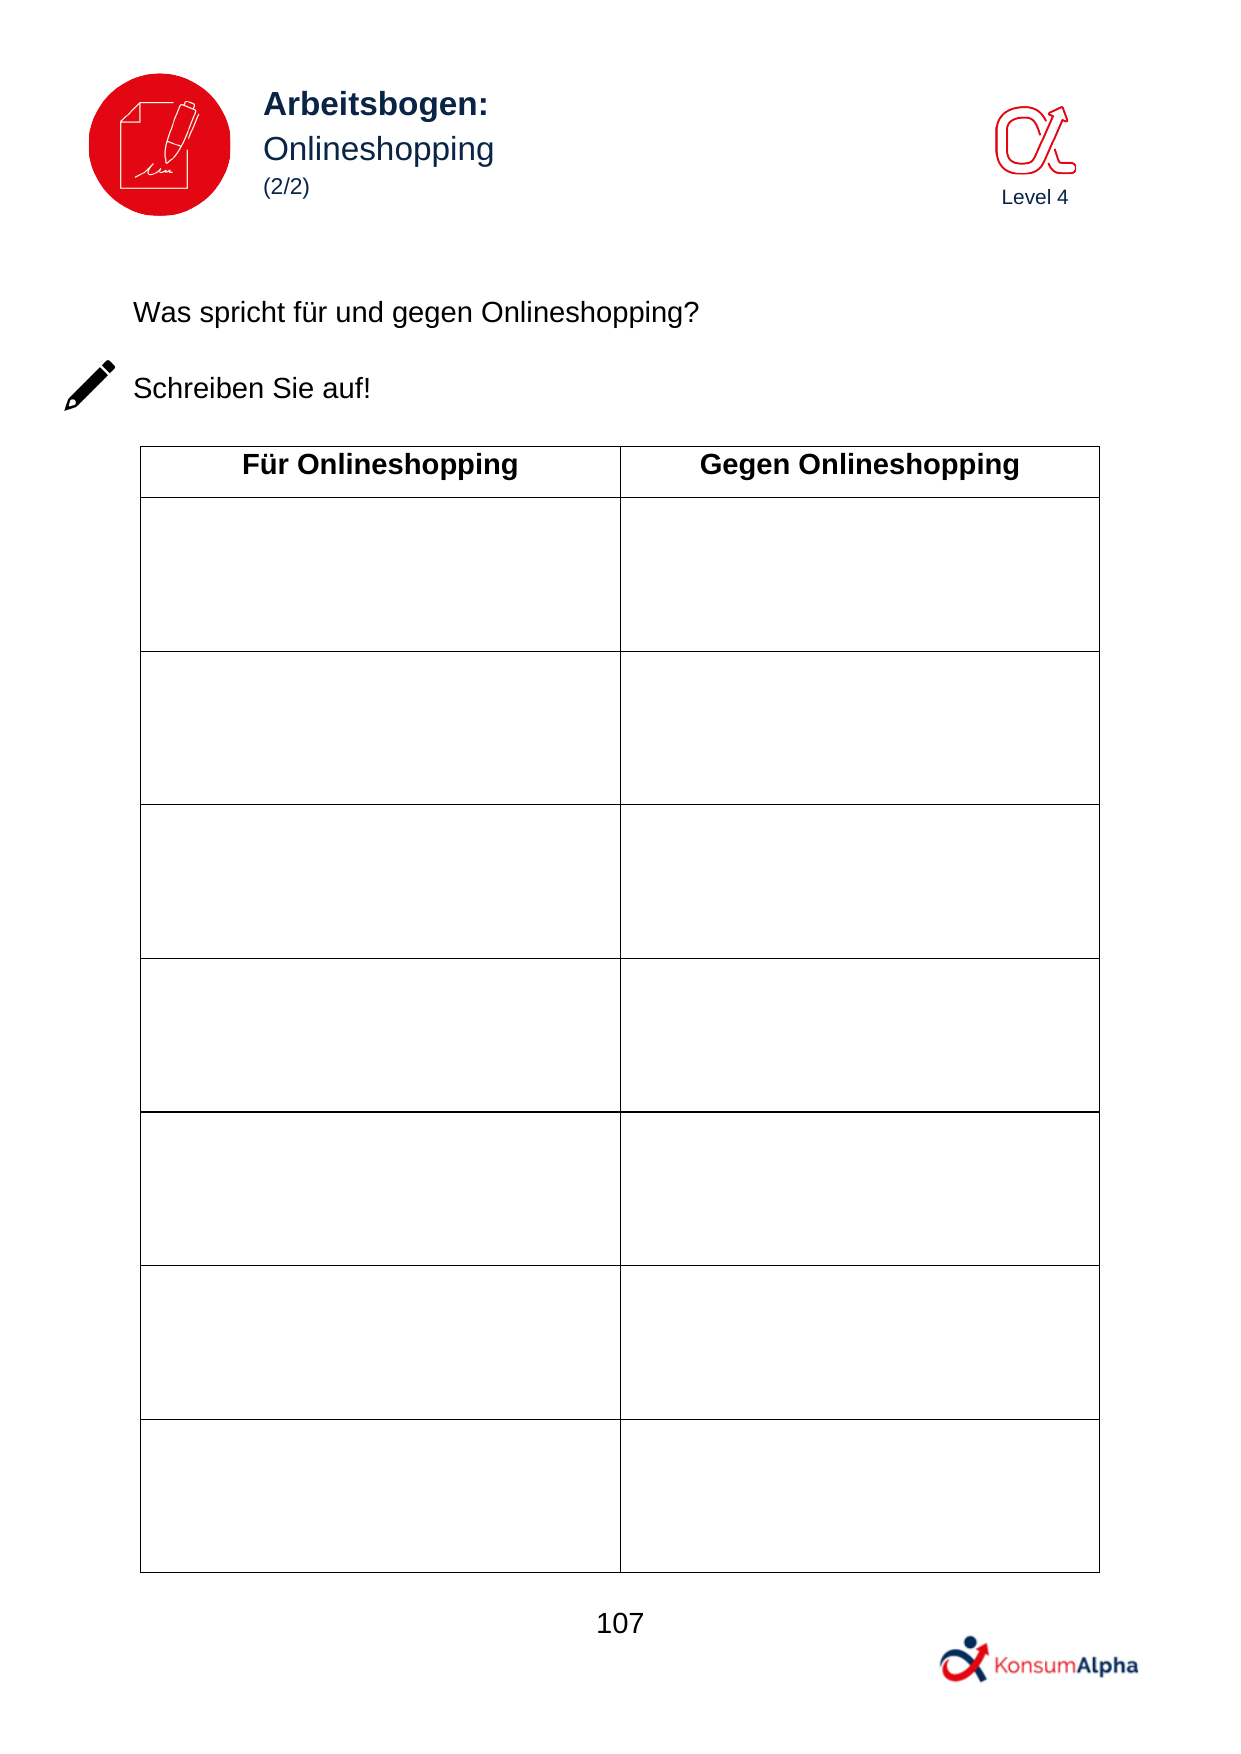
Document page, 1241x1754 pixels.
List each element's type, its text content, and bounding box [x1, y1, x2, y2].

picture [995, 106, 1077, 175]
table_cell [141, 805, 620, 958]
table_cell [141, 1266, 620, 1418]
table_cell [621, 1420, 1099, 1572]
table_cell [141, 498, 620, 651]
picture [59, 355, 120, 416]
table_cell [141, 1113, 620, 1265]
table_cell [621, 652, 1099, 804]
text Schreiben Sie auf! [133, 371, 1152, 404]
table_cell [621, 498, 1099, 651]
table_cell [621, 805, 1099, 958]
picture [931, 1633, 1152, 1699]
table_cell [621, 1266, 1099, 1418]
table_cell [141, 1420, 620, 1572]
table_header Für Onlineshopping [141, 447, 620, 497]
table_cell [141, 652, 620, 804]
table_cell [621, 1113, 1099, 1265]
table_cell [621, 959, 1099, 1111]
text Was spricht für und gegen Onlineshopping? [133, 295, 1152, 329]
table_header Gegen Onlineshopping [621, 447, 1099, 497]
table_cell [141, 959, 620, 1111]
picture [88, 73, 231, 216]
